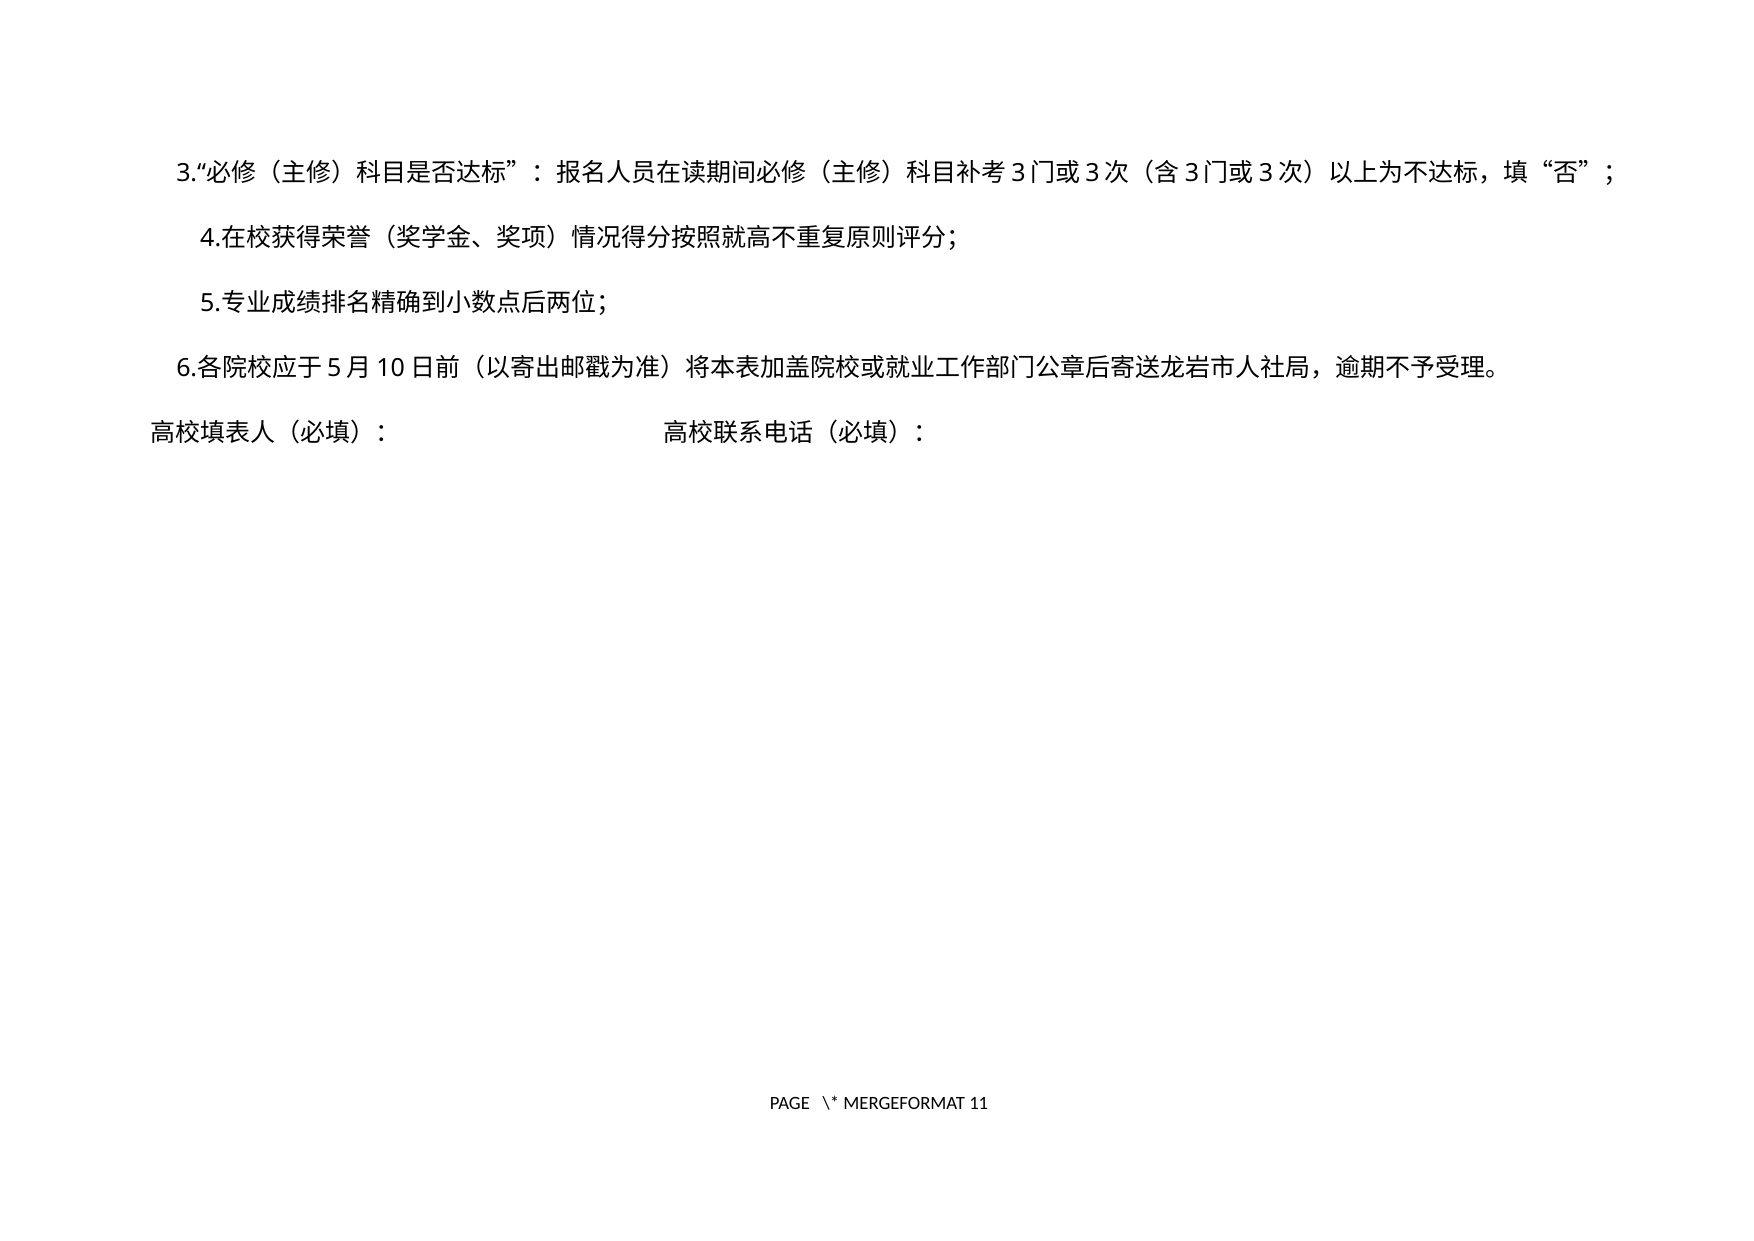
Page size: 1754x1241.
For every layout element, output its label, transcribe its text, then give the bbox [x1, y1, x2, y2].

text 4.在校获得荣誉（奖学金、奖项）情况得分按照就高不重复原则评分； [150, 203, 1604, 268]
text 6.各院校应于5月10日前（以寄出邮戳为准）将本表加盖院校或就业工作部门公章后寄送龙岩市人社局，逾期不予受理。 [150, 333, 1604, 398]
text 高校填表人（必填）： 高校联系电话（必填）： [150, 398, 1604, 463]
text 3.“必修（主修）科目是否达标”：报名人员在读期间必修（主修）科目补考3门或3次（含3门或3次）以上为不达标，填“否”； [150, 138, 1604, 203]
text 5.专业成绩排名精确到小数点后两位； [150, 268, 1604, 333]
